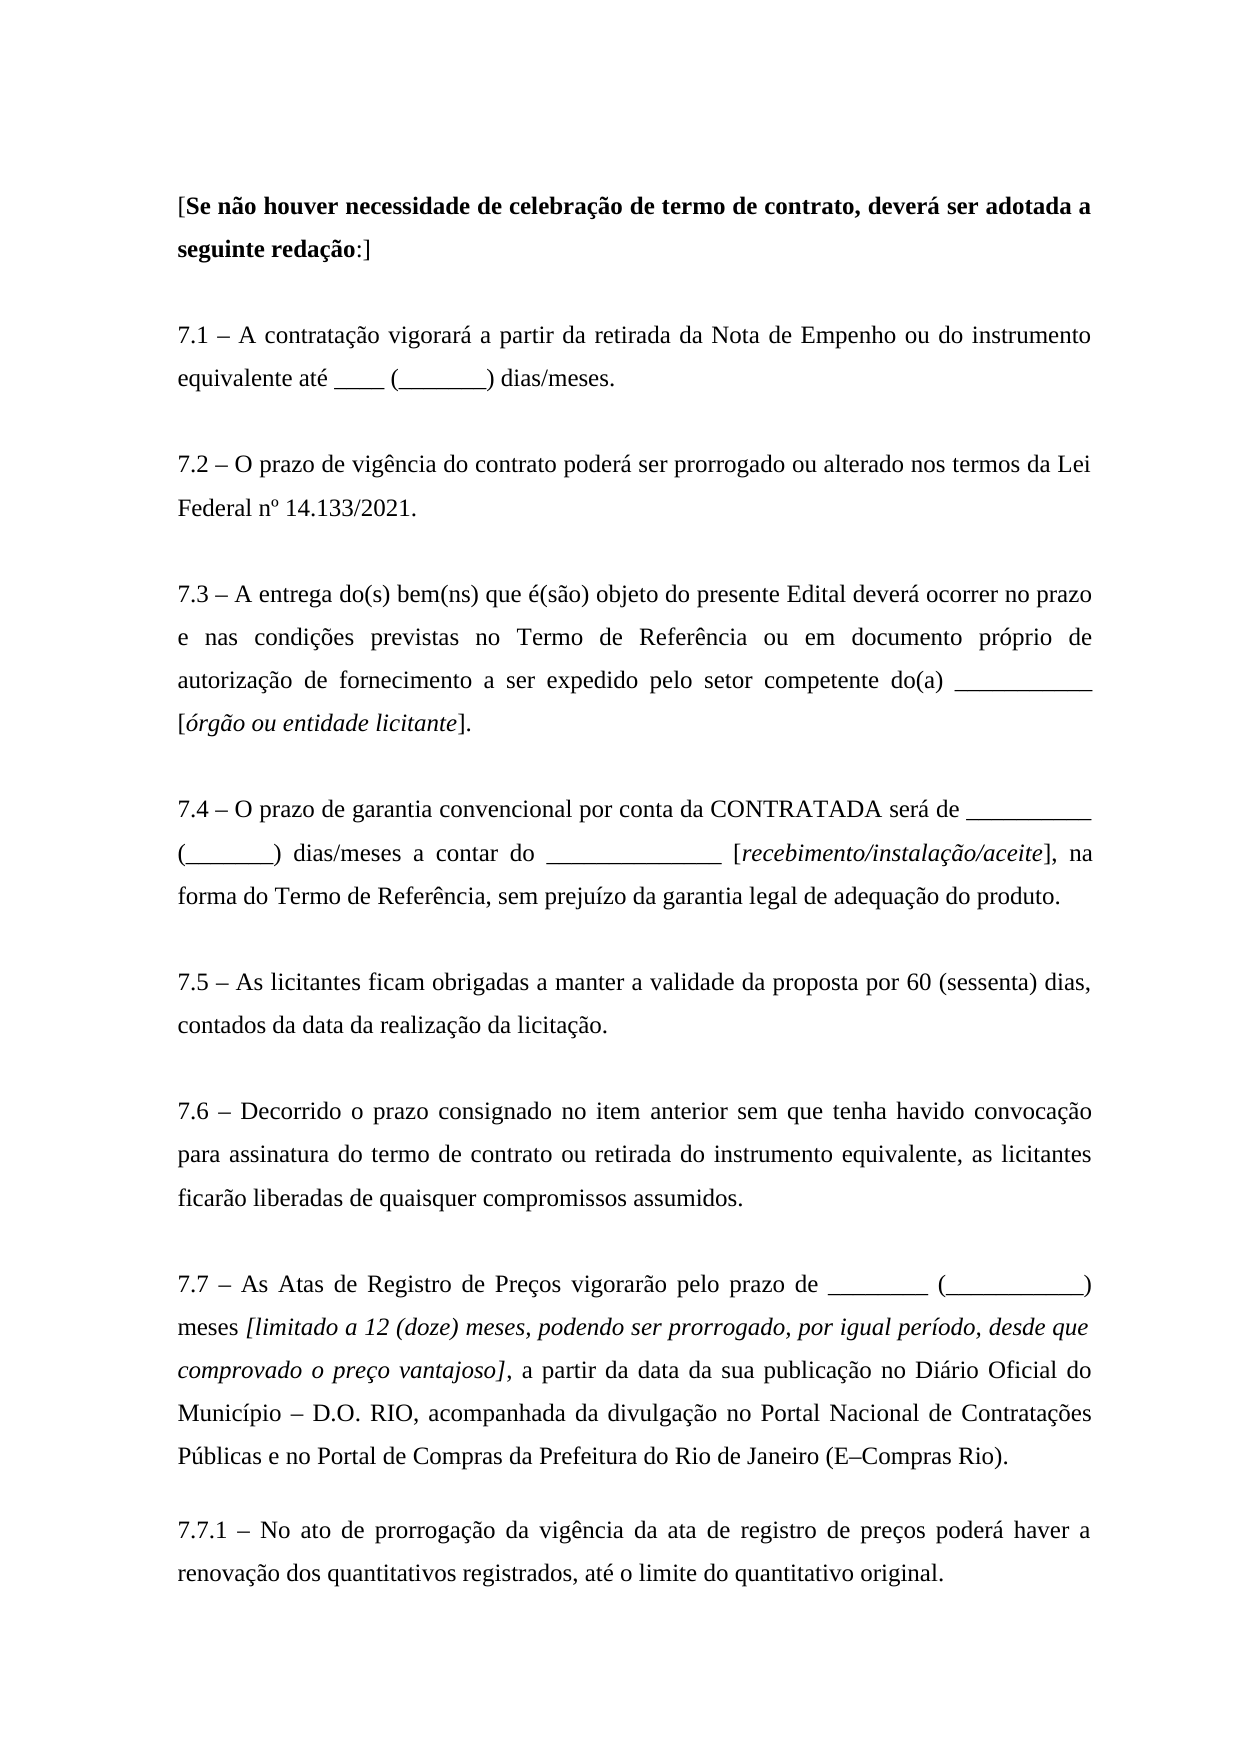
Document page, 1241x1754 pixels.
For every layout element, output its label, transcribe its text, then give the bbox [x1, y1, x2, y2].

text 7.1 – A contratação vigorará a partir da retirada da Nota de Empenho ou do instrumento equivalente até ____ (_______) dias/meses. [177, 320, 1093, 392]
text 7.7.1 – No ato de prorrogação da vigência da ata de registro de preços poderá haver a renovação dos quantitativos registrados, até o limite do quantitativo original. [177, 1515, 1093, 1587]
text 7.5 – As licitantes ficam obrigadas a manter a validade da proposta por 60 (sessenta) dias, contados da data da realização da licitação. [177, 967, 1093, 1039]
text 7.7 – As Atas de Registro de Preços vigorarão pelo prazo de ________ (___________) meses [limitado a 12 (doze) meses, podendo ser prorrogado, por igual período, desde que comprovado o preço vantajoso], a partir da data da sua publicação no Diário Oficial do Município – D.O. RIO, acompanhada da divulgação no Portal Nacional de Contratações Públicas e no Portal de Compras da Prefeitura do Rio de Janeiro (E–Compras Rio). [177, 1269, 1093, 1470]
text 7.4 – O prazo de garantia convencional por conta da CONTRATADA será de __________ (_______) dias/meses a contar do ______________ [recebimento/instalação/aceite], na forma do Termo de Referência, sem prejuízo da garantia legal de adequação do produto. [177, 794, 1093, 909]
text 7.3 – A entrega do(s) bem(ns) que é(são) objeto do presente Edital deverá ocorrer no prazo e nas condições previstas no Termo de Referência ou em documento próprio de autorização de fornecimento a ser expedido pelo setor competente do(a) ___________ [órgão ou entidade licitante]. [177, 579, 1093, 737]
text 7.2 – O prazo de vigência do contrato poderá ser prorrogado ou alterado nos termos da Lei Federal nº 14.133/2021. [177, 449, 1093, 521]
text 7.6 – Decorrido o prazo consignado no item anterior sem que tenha havido convocação para assinatura do termo de contrato ou retirada do instrumento equivalente, as licitantes ficarão liberadas de quaisquer compromissos assumidos. [177, 1096, 1093, 1211]
text [Se não houver necessidade de celebração de termo de contrato, deverá ser adotada a seguinte redação:] [177, 191, 1093, 263]
